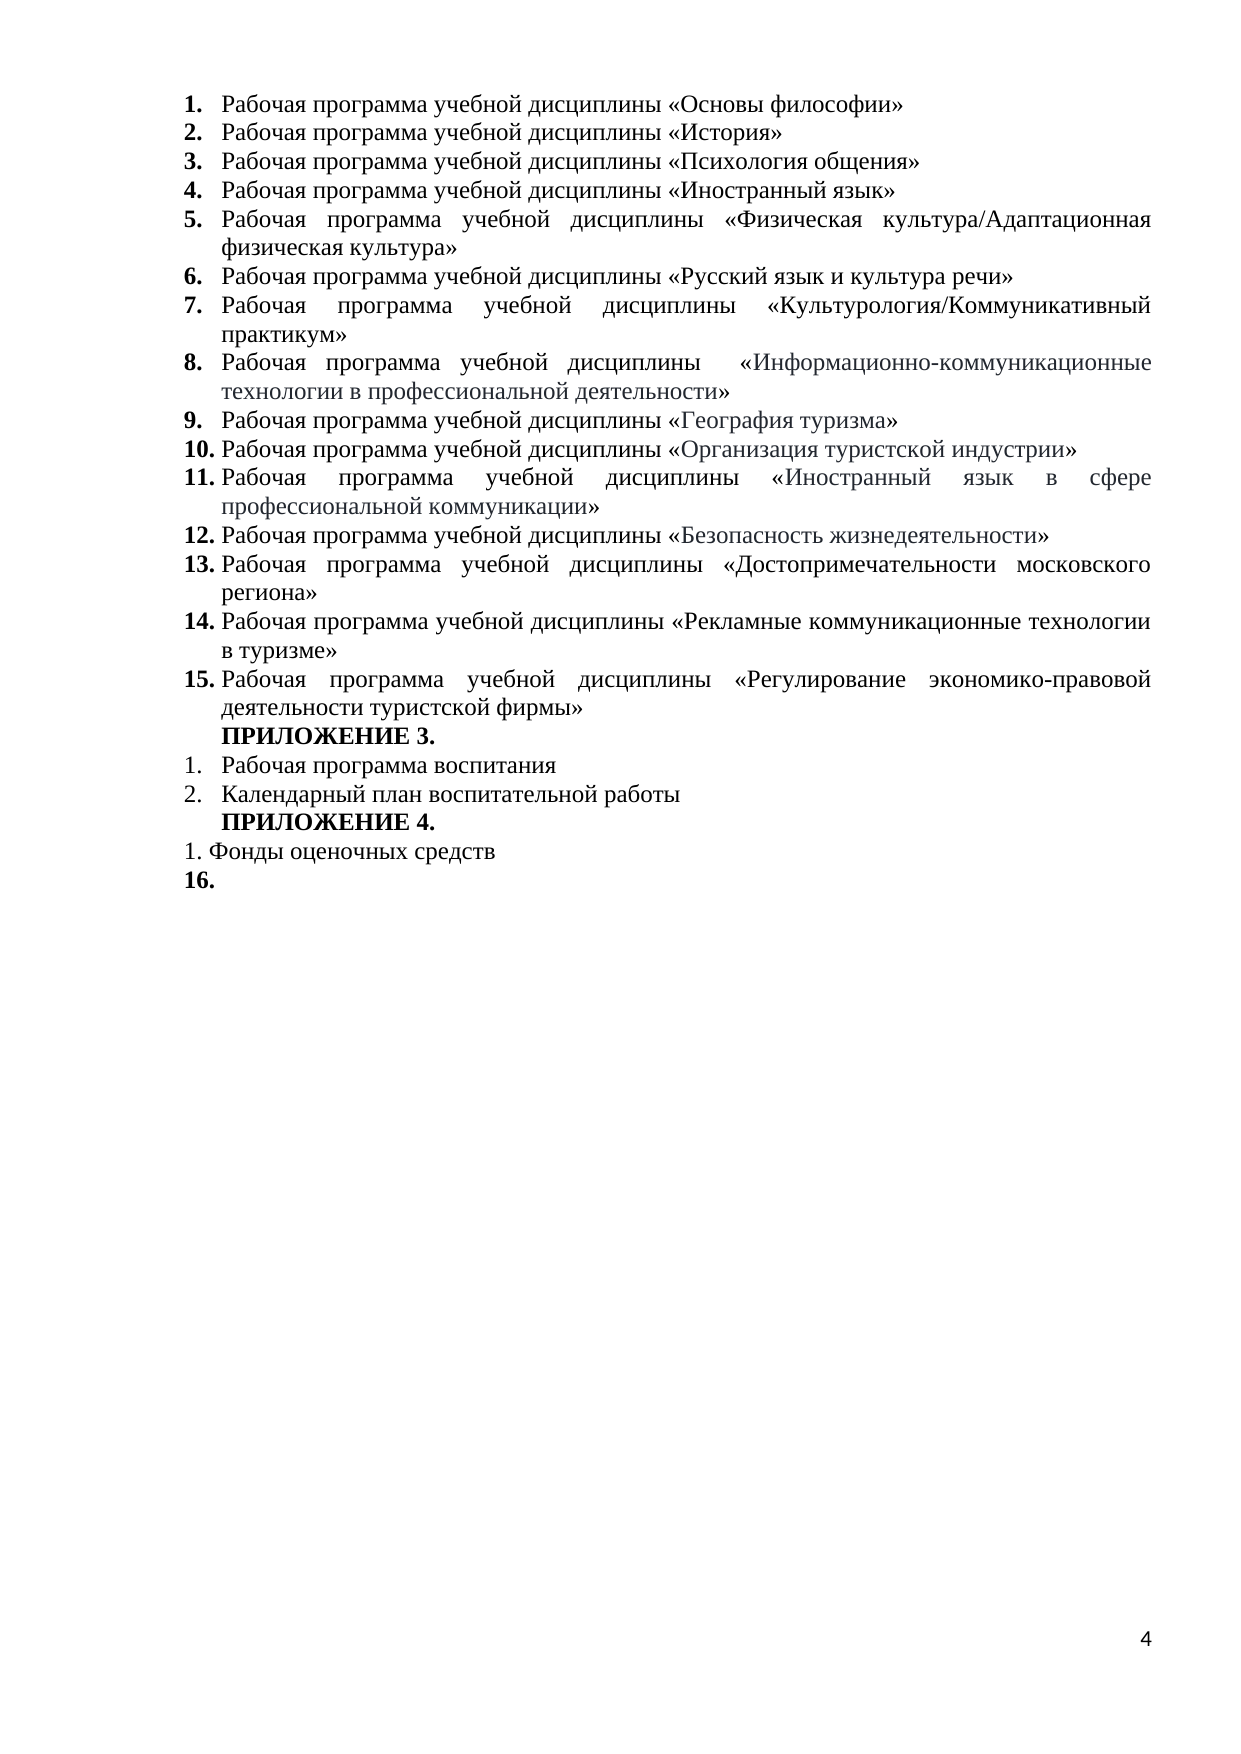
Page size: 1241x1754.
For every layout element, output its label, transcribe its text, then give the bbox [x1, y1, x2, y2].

text 1. Фонды оценочных средств [183, 836, 1152, 865]
list Рабочая программа учебной дисциплины «Иностранный язык» [183, 175, 1152, 204]
list Рабочая программа учебной дисциплины «Рекламные коммуникационные технологии в туризме» [183, 606, 1152, 664]
list Рабочая программа учебной дисциплины «География туризма» [183, 405, 681, 434]
list Рабочая программа учебной дисциплины «Культурология/Коммуникативный практикум» [183, 290, 1152, 347]
list Рабочая программа учебной дисциплины «История» [183, 117, 1152, 146]
list Рабочая программа учебной дисциплины «Русский язык и культура речи» [183, 261, 1152, 290]
list Календарный план воспитательной работы [183, 779, 1152, 807]
list Рабочая программа учебной дисциплины «Основы философии» [183, 89, 1152, 117]
list Рабочая программа учебной дисциплины «География туризма» [886, 405, 1152, 434]
list Рабочая программа учебной дисциплины «Иностранный язык в сфере профессиональной коммуникации» [183, 462, 1152, 520]
list Рабочая программа учебной дисциплины «Организация туристской индустрии» [183, 434, 681, 462]
list ПРИЛОЖЕНИЕ 4. [221, 807, 1152, 836]
list Рабочая программа воспитания [183, 750, 1152, 779]
list Рабочая программа учебной дисциплины «Информационно-коммуникационные технологии в профессиональной деятельности» [183, 347, 1152, 405]
list ПРИЛОЖЕНИЕ 3. [221, 721, 1152, 750]
list Рабочая программа учебной дисциплины «Психология общения» [183, 146, 1152, 175]
list Рабочая программа учебной дисциплины «Безопасность жизнедеятельности» [183, 520, 681, 549]
list Рабочая программа учебной дисциплины «Физическая культура/Адаптационная физическая культура» [183, 204, 1152, 261]
list Рабочая программа учебной дисциплины «Достопримечательности московского региона» [183, 549, 1152, 606]
list Рабочая программа учебной дисциплины «Регулирование экономико-правовой деятельности туристской фирмы» [183, 664, 1152, 721]
